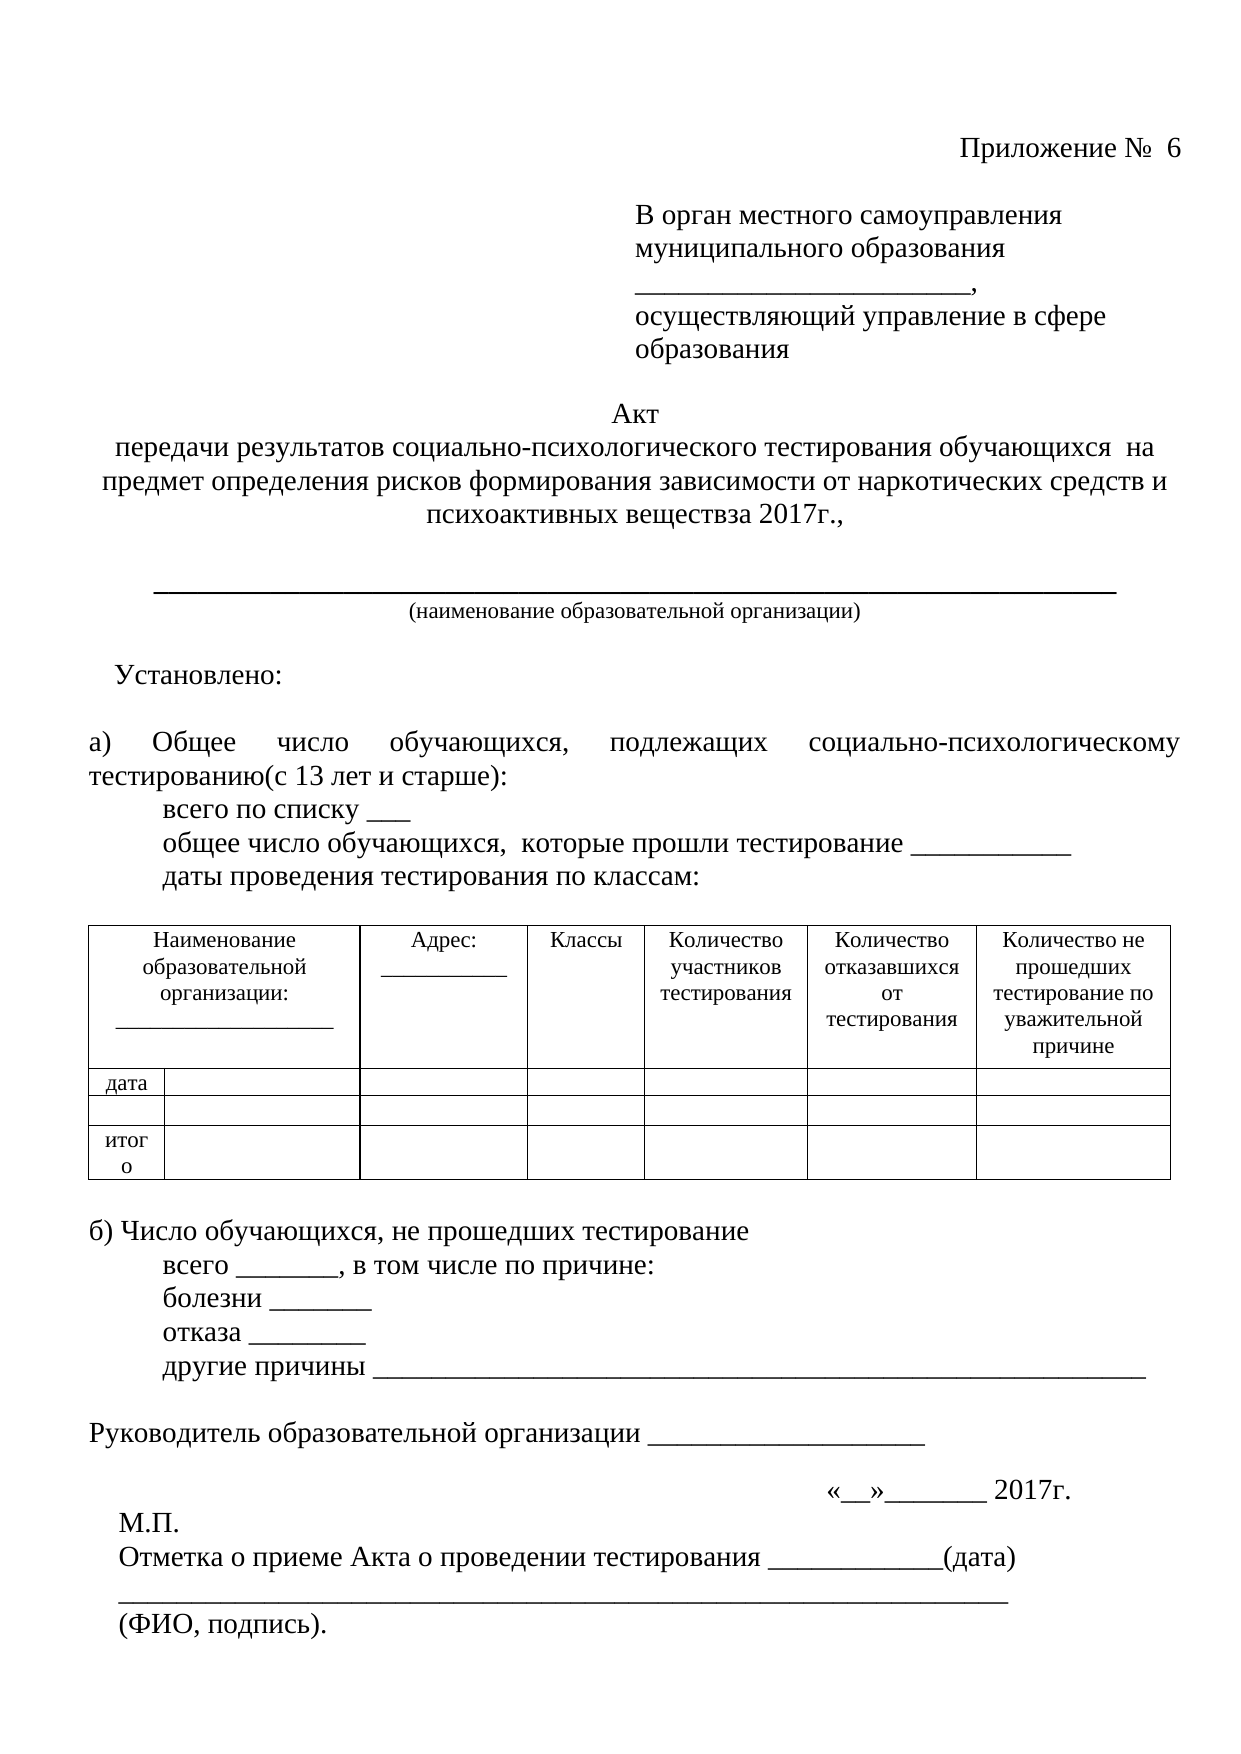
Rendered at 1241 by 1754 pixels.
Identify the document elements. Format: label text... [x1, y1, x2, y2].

table_cell [165, 1126, 359, 1179]
table_cell [645, 1069, 807, 1095]
table_header Классы [528, 926, 644, 1068]
text Установлено: [114, 657, 1181, 691]
table_cell дата [89, 1069, 164, 1095]
table_cell [808, 1126, 976, 1179]
table_cell [528, 1096, 644, 1125]
table_header Наименование образовательной организации: ___________________ [89, 926, 359, 1068]
text а) Общее число обучающихся, подлежащих социально-психологическому тестированию(с 13 лет и старше): [89, 724, 1181, 791]
table_cell [89, 1096, 164, 1125]
text «__»_______ 2017г. [89, 1472, 1181, 1506]
text (ФИО, подпись). [118, 1606, 1181, 1663]
table_cell [808, 1069, 976, 1095]
text даты проведения тестирования по классам: [89, 858, 1181, 892]
table_cell [361, 1126, 527, 1179]
table_header Количество участников тестирования [645, 926, 807, 1068]
table_cell [645, 1126, 807, 1179]
text б) Число обучающихся, не прошедших тестирование [89, 1213, 1181, 1247]
table_cell [977, 1126, 1170, 1179]
text (наименование образовательной организации) [89, 597, 1181, 623]
text всего _______, в том числе по причине: [89, 1247, 1181, 1281]
text болезни _______ [89, 1281, 1181, 1314]
text Отметка о приеме Акта о проведении тестирования ____________(дата) _____________________________________________________________ [118, 1539, 1181, 1606]
table_header Количество не прошедших тестирование по уважительной причине [977, 926, 1170, 1068]
table_cell [165, 1096, 359, 1125]
text Акт [89, 396, 1181, 429]
table_cell [645, 1096, 807, 1125]
table_cell [977, 1069, 1170, 1095]
text отказа ________ [89, 1314, 1181, 1348]
table_cell [977, 1096, 1170, 1125]
table_cell [361, 1096, 527, 1125]
table_header Количество отказавшихся от тестирования [808, 926, 976, 1068]
text всего по списку ___ [89, 791, 1181, 825]
table_cell [165, 1069, 359, 1095]
text В орган местного самоуправления муниципального образования _______________________, осуществляющий управление в сфере образования [635, 197, 1181, 365]
text М.П. [118, 1506, 1181, 1539]
table_cell [528, 1069, 644, 1095]
text другие причины _____________________________________________________ [89, 1348, 1181, 1381]
table_cell [361, 1069, 527, 1095]
text __________________________________________________________________ [89, 563, 1181, 597]
text общее число обучающихся, которые прошли тестирование ___________ [89, 825, 1181, 858]
text Руководитель образовательной организации ___________________ [89, 1415, 1181, 1448]
table_cell итого [89, 1126, 164, 1179]
text передачи результатов социально-психологического тестирования обучающихся на предмет определения рисков формирования зависимости от наркотических средств и психоактивных веществза 2017г., [89, 429, 1181, 530]
table_header Адрес: ___________ [361, 926, 527, 1068]
table_cell [528, 1126, 644, 1179]
table_cell [808, 1096, 976, 1125]
text Приложение № 6 [635, 130, 1181, 163]
